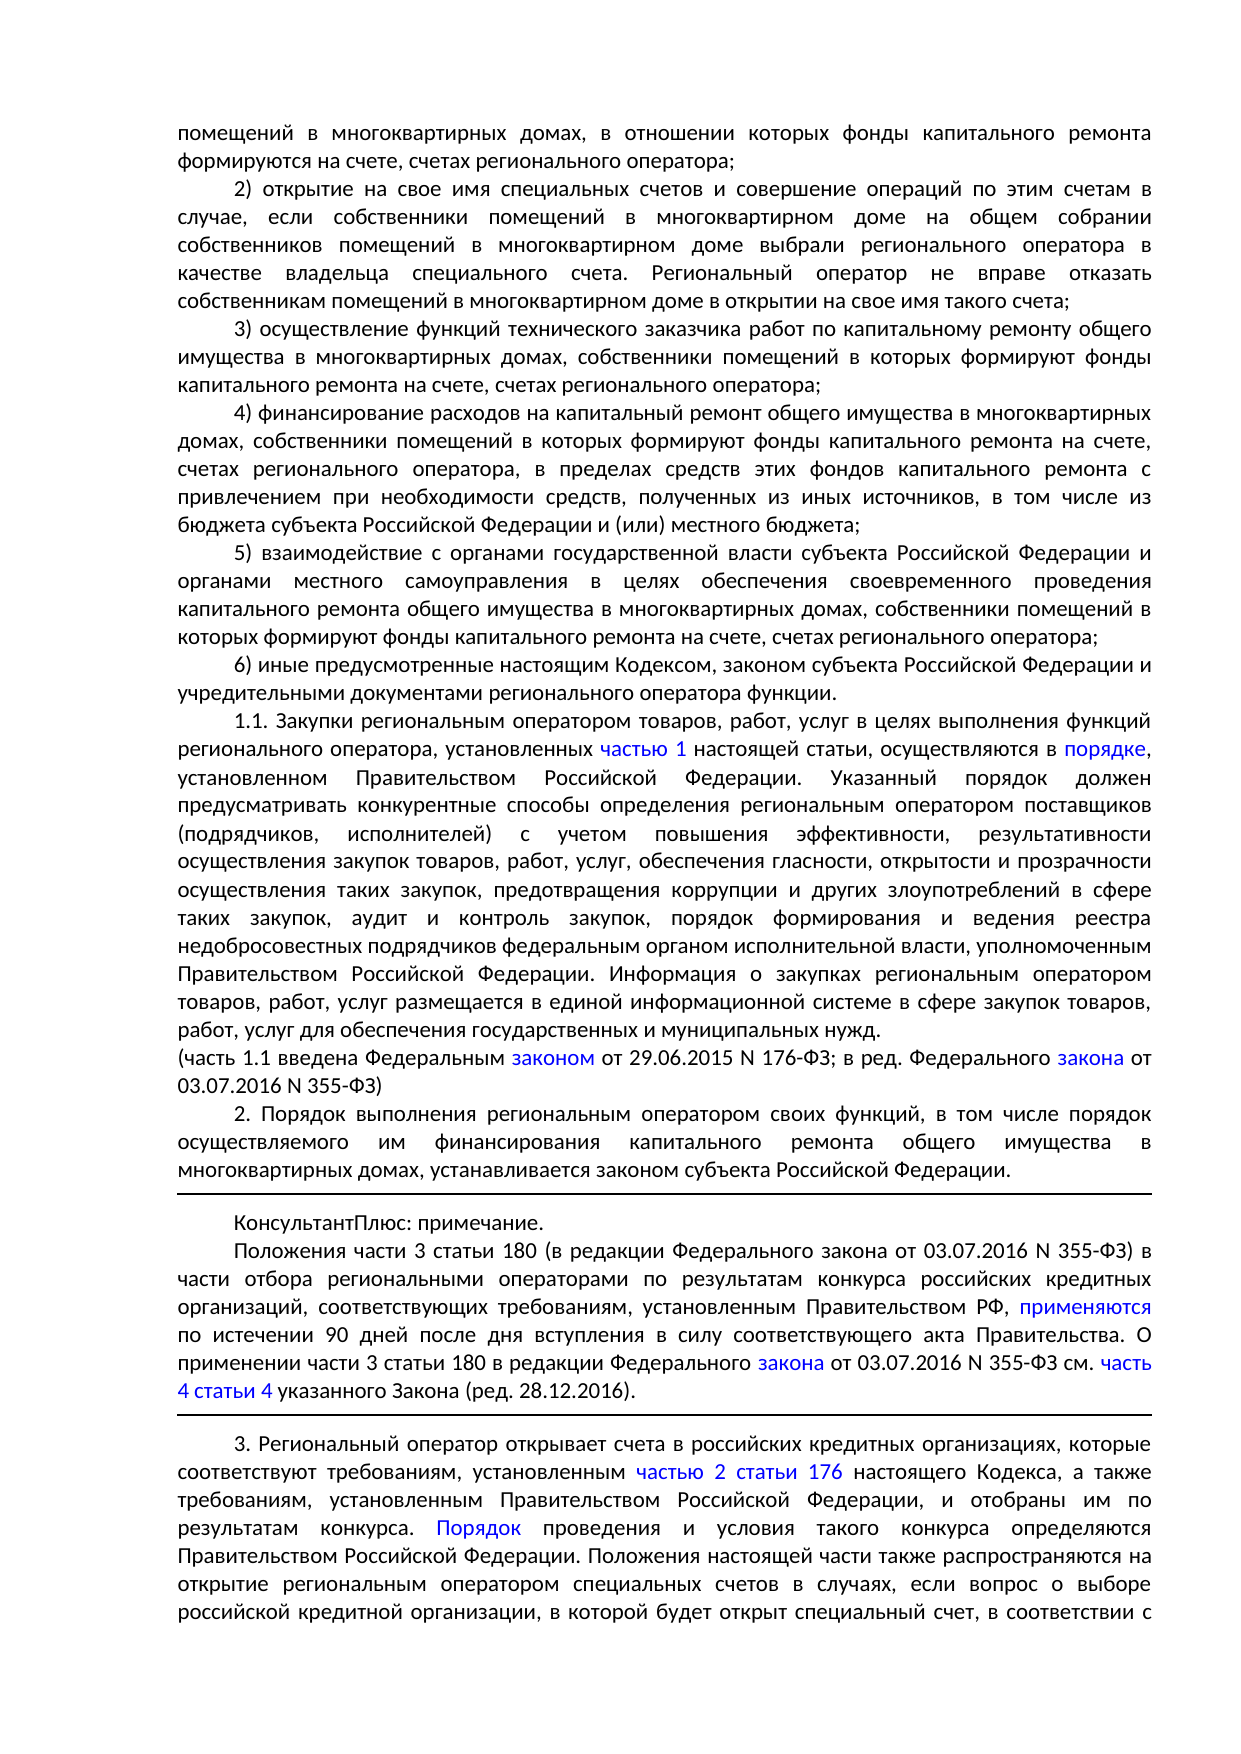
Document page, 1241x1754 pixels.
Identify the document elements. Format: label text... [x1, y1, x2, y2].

text (часть 1.1 введена Федеральным законом от 29.06.2015 N 176-ФЗ; в ред. Федерального закона от 03.07.2016 N 355-ФЗ) [177, 1043, 1152, 1099]
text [177, 1429, 1152, 1625]
text 3) осуществление функций технического заказчика работ по капитальному ремонту общего имущества в многоквартирных домах, собственники помещений в которых формируют фонды капитального ремонта на счете, счетах регионального оператора; [177, 314, 1152, 398]
text КонсультантПлюс: примечание. [177, 1208, 1152, 1236]
text 4) финансирование расходов на капитальный ремонт общего имущества в многоквартирных домах, собственники помещений в которых формируют фонды капитального ремонта на счете, счетах регионального оператора, в пределах средств этих фондов капитального ремонта с привлечением при необходимости средств, полученных из иных источников, в том числе из бюджета субъекта Российской Федерации и (или) местного бюджета; [177, 398, 1152, 538]
text 1.1. Закупки региональным оператором товаров, работ, услуг в целях выполнения функций регионального оператора, установленных частью 1 настоящей статьи, осуществляются в порядке, установленном Правительством Российской Федерации. Указанный порядок должен предусматривать конкурентные способы определения региональным оператором поставщиков (подрядчиков, исполнителей) с учетом повышения эффективности, результативности осуществления закупок товаров, работ, услуг, обеспечения гласности, открытости и прозрачности осуществления таких закупок, предотвращения коррупции и других злоупотреблений в сфере таких закупок, аудит и контроль закупок, порядок формирования и ведения реестра недобросовестных подрядчиков федеральным органом исполнительной власти, уполномоченным Правительством Российской Федерации. Информация о закупках региональным оператором товаров, работ, услуг размещается в единой информационной системе в сфере закупок товаров, работ, услуг для обеспечения государственных и муниципальных нужд. [177, 707, 1152, 1043]
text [177, 118, 1152, 174]
text 2. Порядок выполнения региональным оператором своих функций, в том числе порядок осуществляемого им финансирования капитального ремонта общего имущества в многоквартирных домах, устанавливается законом субъекта Российской Федерации. [177, 1099, 1152, 1183]
text 5) взаимодействие с органами государственной власти субъекта Российской Федерации и органами местного самоуправления в целях обеспечения своевременного проведения капитального ремонта общего имущества в многоквартирных домах, собственники помещений в которых формируют фонды капитального ремонта на счете, счетах регионального оператора; [177, 538, 1152, 651]
text 6) иные предусмотренные настоящим Кодексом, законом субъекта Российской Федерации и учредительными документами регионального оператора функции. [177, 651, 1152, 707]
text Положения части 3 статьи 180 (в редакции Федерального закона от 03.07.2016 N 355-ФЗ) в части отбора региональными операторами по результатам конкурса российских кредитных организаций, соответствующих требованиям, установленным Правительством РФ, применяются по истечении 90 дней после дня вступления в силу соответствующего акта Правительства. О применении части 3 статьи 180 в редакции Федерального закона от 03.07.2016 N 355-ФЗ см. часть 4 статьи 4 указанного Закона (ред. 28.12.2016). [177, 1236, 1152, 1404]
text 2) открытие на свое имя специальных счетов и совершение операций по этим счетам в случае, если собственники помещений в многоквартирном доме на общем собрании собственников помещений в многоквартирном доме выбрали регионального оператора в качестве владельца специального счета. Региональный оператор не вправе отказать собственникам помещений в многоквартирном доме в открытии на свое имя такого счета; [177, 174, 1152, 314]
